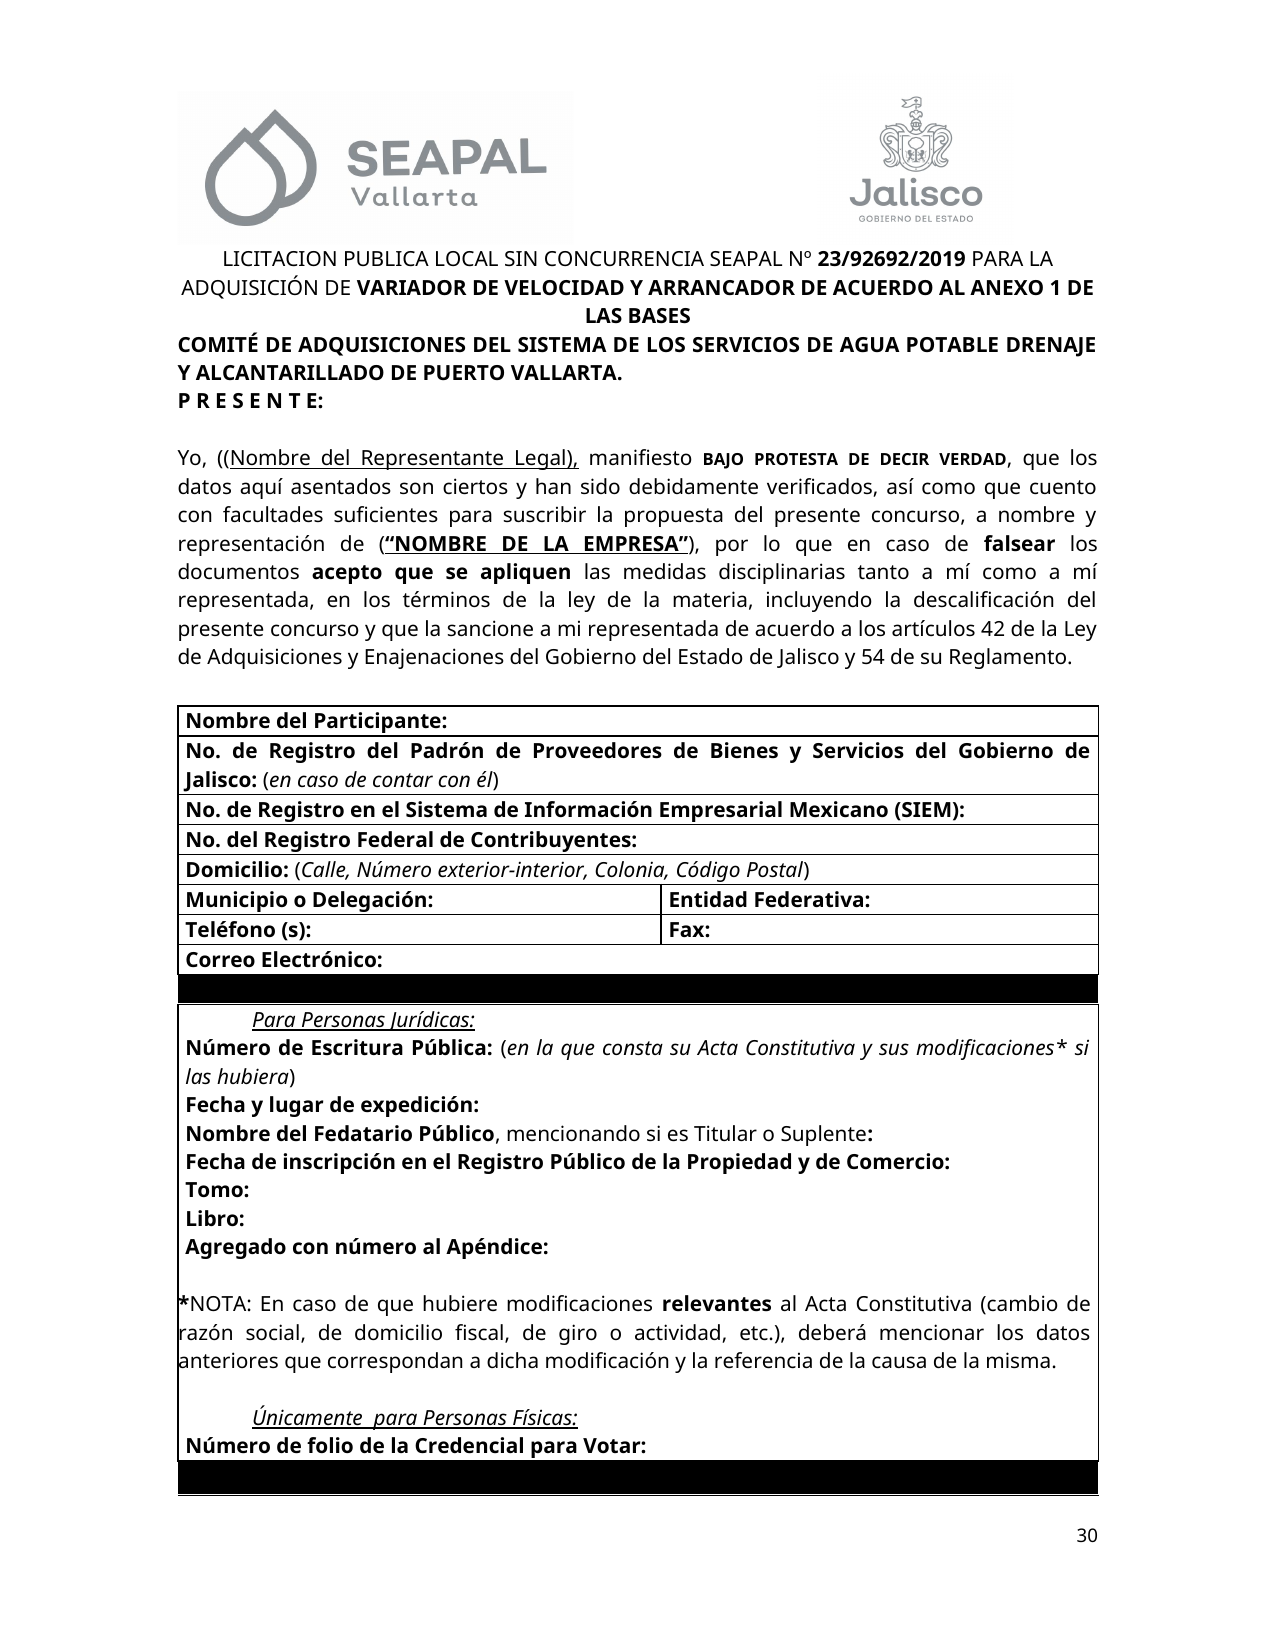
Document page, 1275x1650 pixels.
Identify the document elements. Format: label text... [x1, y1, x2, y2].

table_cell Teléfono (s): [179, 915, 660, 943]
text LICITACION PUBLICA LOCAL SIN CONCURRENCIA SEAPAL Nº 23/92692/2019 PARA LA ADQUISICIÓN DE VARIADOR DE VELOCIDAD Y ARRANCADOR DE ACUERDO AL ANEXO 1 DE LAS BASES [177, 244, 1098, 330]
picture [817, 73, 1015, 245]
table_cell [178, 1462, 1098, 1494]
text P R E S E N T E: [177, 387, 1098, 415]
table_header Nombre del Participante: [179, 707, 1098, 735]
table_cell No. de Registro del Padrón de Proveedores de Bienes y Servicios del Gobierno de Jalisco: (en caso de contar con él) [179, 737, 1098, 793]
text Yo, ((Nombre del Representante Legal), manifiesto bajo protesta de decir verdad, que los datos aquí asentados son ciertos y han sido debidamente verificados, así como que cuento con facultades suficientes para suscribir la propuesta del presente concurso, a nombre y representación de (“NOMBRE DE LA EMPRESA”), por lo que en caso de falsear los documentos acepto que se apliquen las medidas disciplinarias tanto a mí como a mí representada, en los términos de la ley de la materia, incluyendo la descalificación del presente concurso y que la sancione a mi representada de acuerdo a los artículos 42 de la Ley de Adquisiciones y Enajenaciones del Gobierno del Estado de Jalisco y 54 de su Reglamento. [177, 443, 1098, 671]
table_cell [178, 975, 1098, 1003]
table_cell Municipio o Delegación: [179, 885, 660, 913]
table_cell No. de Registro en el Sistema de Información Empresarial Mexicano (SIEM): [179, 795, 1098, 823]
picture [177, 91, 574, 245]
table_cell Correo Electrónico: [179, 945, 1098, 973]
text COMITÉ DE ADQUISICIONES DEL SISTEMA DE LOS SERVICIOS DE AGUA POTABLE DRENAJE Y ALCANTARILLADO DE PUERTO VALLARTA. [177, 330, 1098, 387]
table_cell No. del Registro Federal de Contribuyentes: [179, 825, 1098, 853]
table_cell Domicilio: (Calle, Número exterior-interior, Colonia, Código Postal) [179, 855, 1098, 883]
table_cell Entidad Federativa: [662, 885, 1098, 913]
table_cell Para Personas Jurídicas: Número de Escritura Pública: (en la que consta su Acta Constitutiva y sus modificaciones* si las hubiera) Fecha y lugar de expedición: Nombre del Fedatario Público, mencionando si es Titular o Suplente: Fecha de inscripción en el Registro Público de la Propiedad y de Comercio: Tomo: Libro: Agregado con número al Apéndice: *NOTA: En caso de que hubiere modificaciones relevantes al Acta Constitutiva (cambio de razón social, de domicilio fiscal, de giro o actividad, etc.), deberá mencionar los datos anteriores que correspondan a dicha modificación y la referencia de la causa de la misma. Únicamente para Personas Físicas: Número de folio de la Credencial para Votar: [179, 1005, 1098, 1460]
table_cell Fax: [662, 915, 1098, 943]
